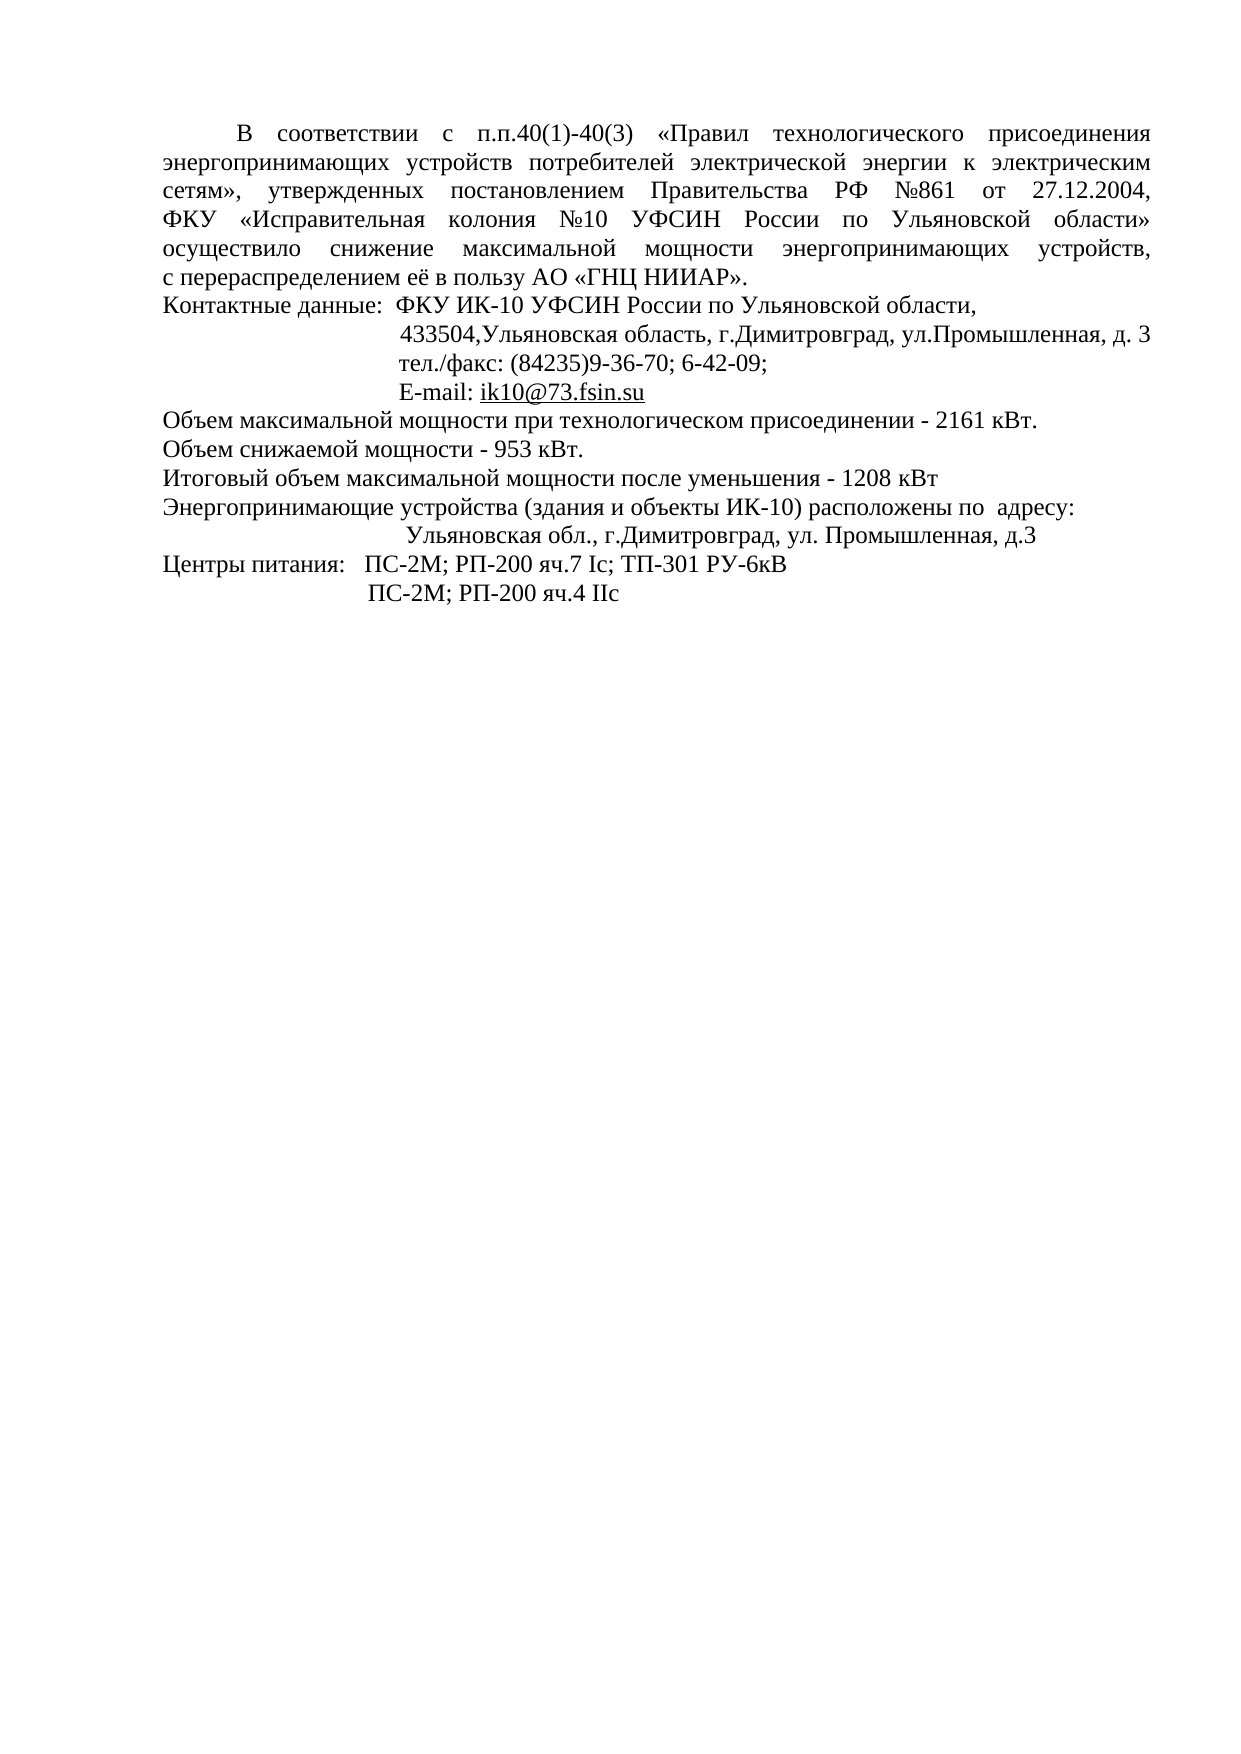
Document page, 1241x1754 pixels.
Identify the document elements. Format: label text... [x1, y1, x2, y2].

text Ульяновская обл., г.Димитровград, ул. Промышленная, д.3 [162, 521, 1152, 549]
text E-mail: ik10@73.fsin.su [162, 377, 1152, 406]
text Объем максимальной мощности при технологическом присоединении - 2161 кВт. [162, 406, 1152, 434]
text Объем снижаемой мощности - 953 кВт. [162, 434, 1152, 463]
text В соответствии с п.п.40(1)-40(3) «Правил технологического присоединения энергопринимающих устройств потребителей электрической энергии к электрическим сетям», утвержденных постановлением Правительства РФ №861 от 27.12.2004, ФКУ «Исправительная колония №10 УФСИН России по Ульяновской области» осуществило снижение максимальной мощности энергопринимающих устройств, с перераспределением её в пользу АО «ГНЦ НИИАР». [162, 118, 1152, 291]
text Итоговый объем максимальной мощности после уменьшения - 1208 кВт [162, 463, 1152, 492]
text тел./факс: (84235)9-36-70; 6-42-09; [162, 348, 1152, 377]
text 433504,Ульяновская область, г.Димитровград, ул.Промышленная, д. 3 [162, 319, 1152, 348]
text Центры питания: ПС-2М; РП-200 яч.7 Iс; ТП-301 РУ-6кВ [162, 549, 1152, 578]
text Энергопринимающие устройства (здания и объекты ИК-10) расположены по адресу: [162, 492, 1152, 521]
text ПС-2М; РП-200 яч.4 IIс [162, 578, 1152, 607]
text Контактные данные: ФКУ ИК-10 УФСИН России по Ульяновской области, [162, 291, 1152, 319]
